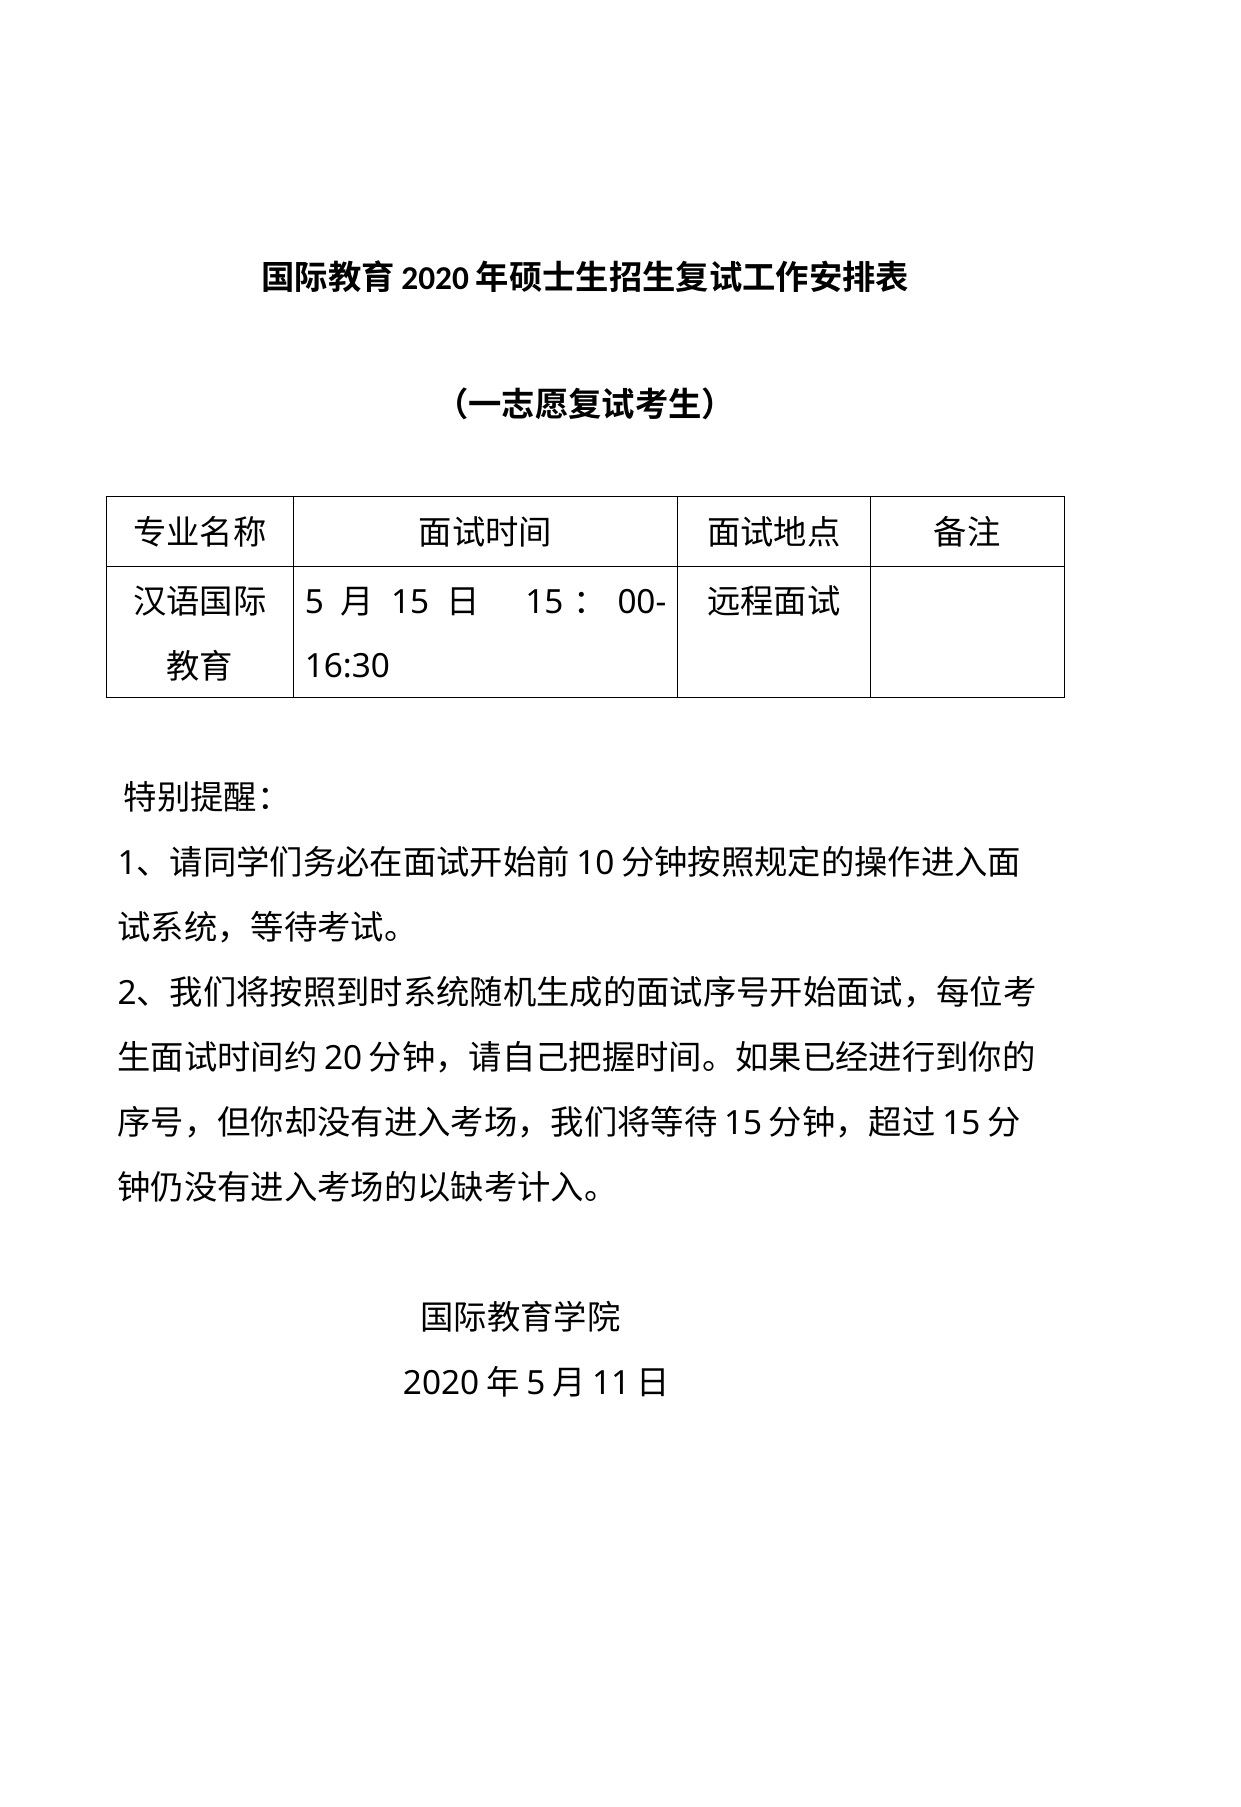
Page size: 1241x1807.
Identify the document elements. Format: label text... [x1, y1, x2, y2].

table_cell 汉语国际教育 [107, 567, 293, 697]
subtitle 国际教育2020年硕士生招生复试工作安排表 [117, 243, 1053, 308]
table_header 面试地点 [678, 497, 870, 566]
table_header 专业名称 [107, 497, 293, 566]
table_cell 5月15日 15：00-16:30 [294, 567, 677, 697]
text 特别提醒： [117, 763, 1053, 828]
text 国际教育学院 [117, 1283, 1053, 1348]
text 2020年5月11日 [117, 1348, 1053, 1413]
subtitle （一志愿复试考生） [117, 369, 1053, 434]
table_cell [871, 567, 1064, 697]
text 1、请同学们务必在面试开始前10分钟按照规定的操作进入面试系统，等待考试。 [117, 828, 1053, 958]
table_header 面试时间 [294, 497, 677, 566]
table_header 备注 [871, 497, 1064, 566]
table_cell 远程面试 [678, 567, 870, 697]
text 2、我们将按照到时系统随机生成的面试序号开始面试，每位考生面试时间约20分钟，请自己把握时间。如果已经进行到你的序号，但你却没有进入考场，我们将等待15分钟，超过15分钟仍没有进入考场的以缺考计入。 [117, 958, 1053, 1218]
